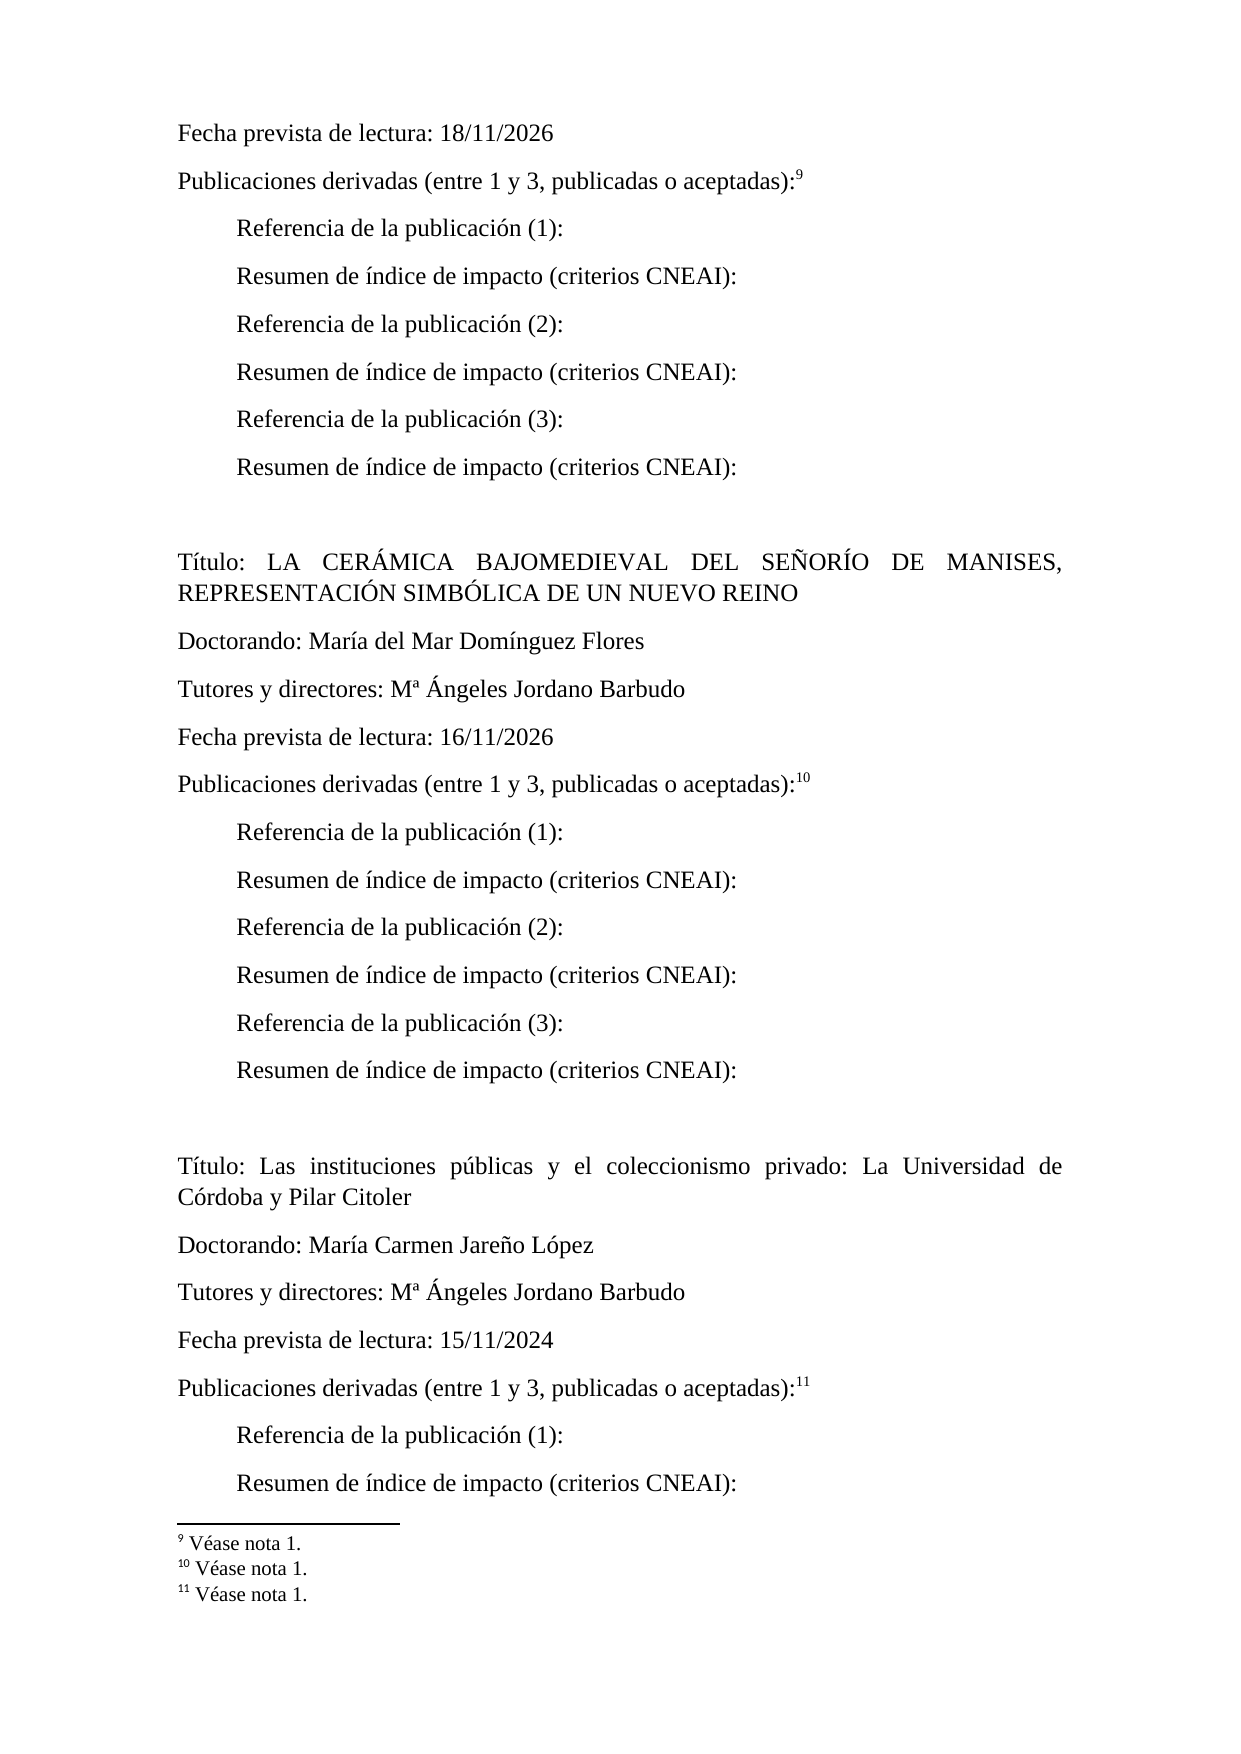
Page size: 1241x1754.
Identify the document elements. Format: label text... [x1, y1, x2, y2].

text Fecha prevista de lectura: 18/11/2026 [177, 118, 1063, 147]
text Tutores y directores: Mª Ángeles Jordano Barbudo [177, 1277, 1063, 1306]
text Resumen de índice de impacto (criterios CNEAI): [236, 960, 1063, 989]
text Fecha prevista de lectura: 16/11/2026 [177, 722, 1063, 750]
text Referencia de la publicación (2): [236, 309, 1063, 338]
text Resumen de índice de impacto (criterios CNEAI): [236, 261, 1063, 290]
text Resumen de índice de impacto (criterios CNEAI): [236, 357, 1063, 385]
text Resumen de índice de impacto (criterios CNEAI): [236, 1056, 1063, 1084]
text Referencia de la publicación (2): [236, 912, 1063, 941]
text Fecha prevista de lectura: 15/11/2024 [177, 1325, 1063, 1354]
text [236, 1468, 1063, 1497]
text Referencia de la publicación (3): [236, 1008, 1063, 1037]
text Doctorando: María del Mar Domínguez Flores [177, 626, 1063, 655]
text Publicaciones derivadas (entre 1 y 3, publicadas o aceptadas): [177, 769, 1063, 798]
text Resumen de índice de impacto (criterios CNEAI): [236, 865, 1063, 893]
text Referencia de la publicación (1): [236, 213, 1063, 242]
text Título: LA CERÁMICA BAJOMEDIEVAL DEL SEÑORÍO DE MANISES, REPRESENTACIÓN SIMBÓLICA DE UN NUEVO REINO [177, 547, 1063, 607]
text Tutores y directores: Mª Ángeles Jordano Barbudo [177, 674, 1063, 703]
text Doctorando: María Carmen Jareño López [177, 1230, 1063, 1258]
text Referencia de la publicación (3): [236, 404, 1063, 433]
text Resumen de índice de impacto (criterios CNEAI): [236, 452, 1063, 481]
text Publicaciones derivadas (entre 1 y 3, publicadas o aceptadas): [177, 1373, 1063, 1402]
text Referencia de la publicación (1): [236, 1421, 1063, 1449]
text Publicaciones derivadas (entre 1 y 3, publicadas o aceptadas): [177, 166, 1063, 194]
text Título: Las instituciones públicas y el coleccionismo privado: La Universidad de Córdoba y Pilar Citoler [177, 1151, 1063, 1211]
text Referencia de la publicación (1): [236, 817, 1063, 846]
